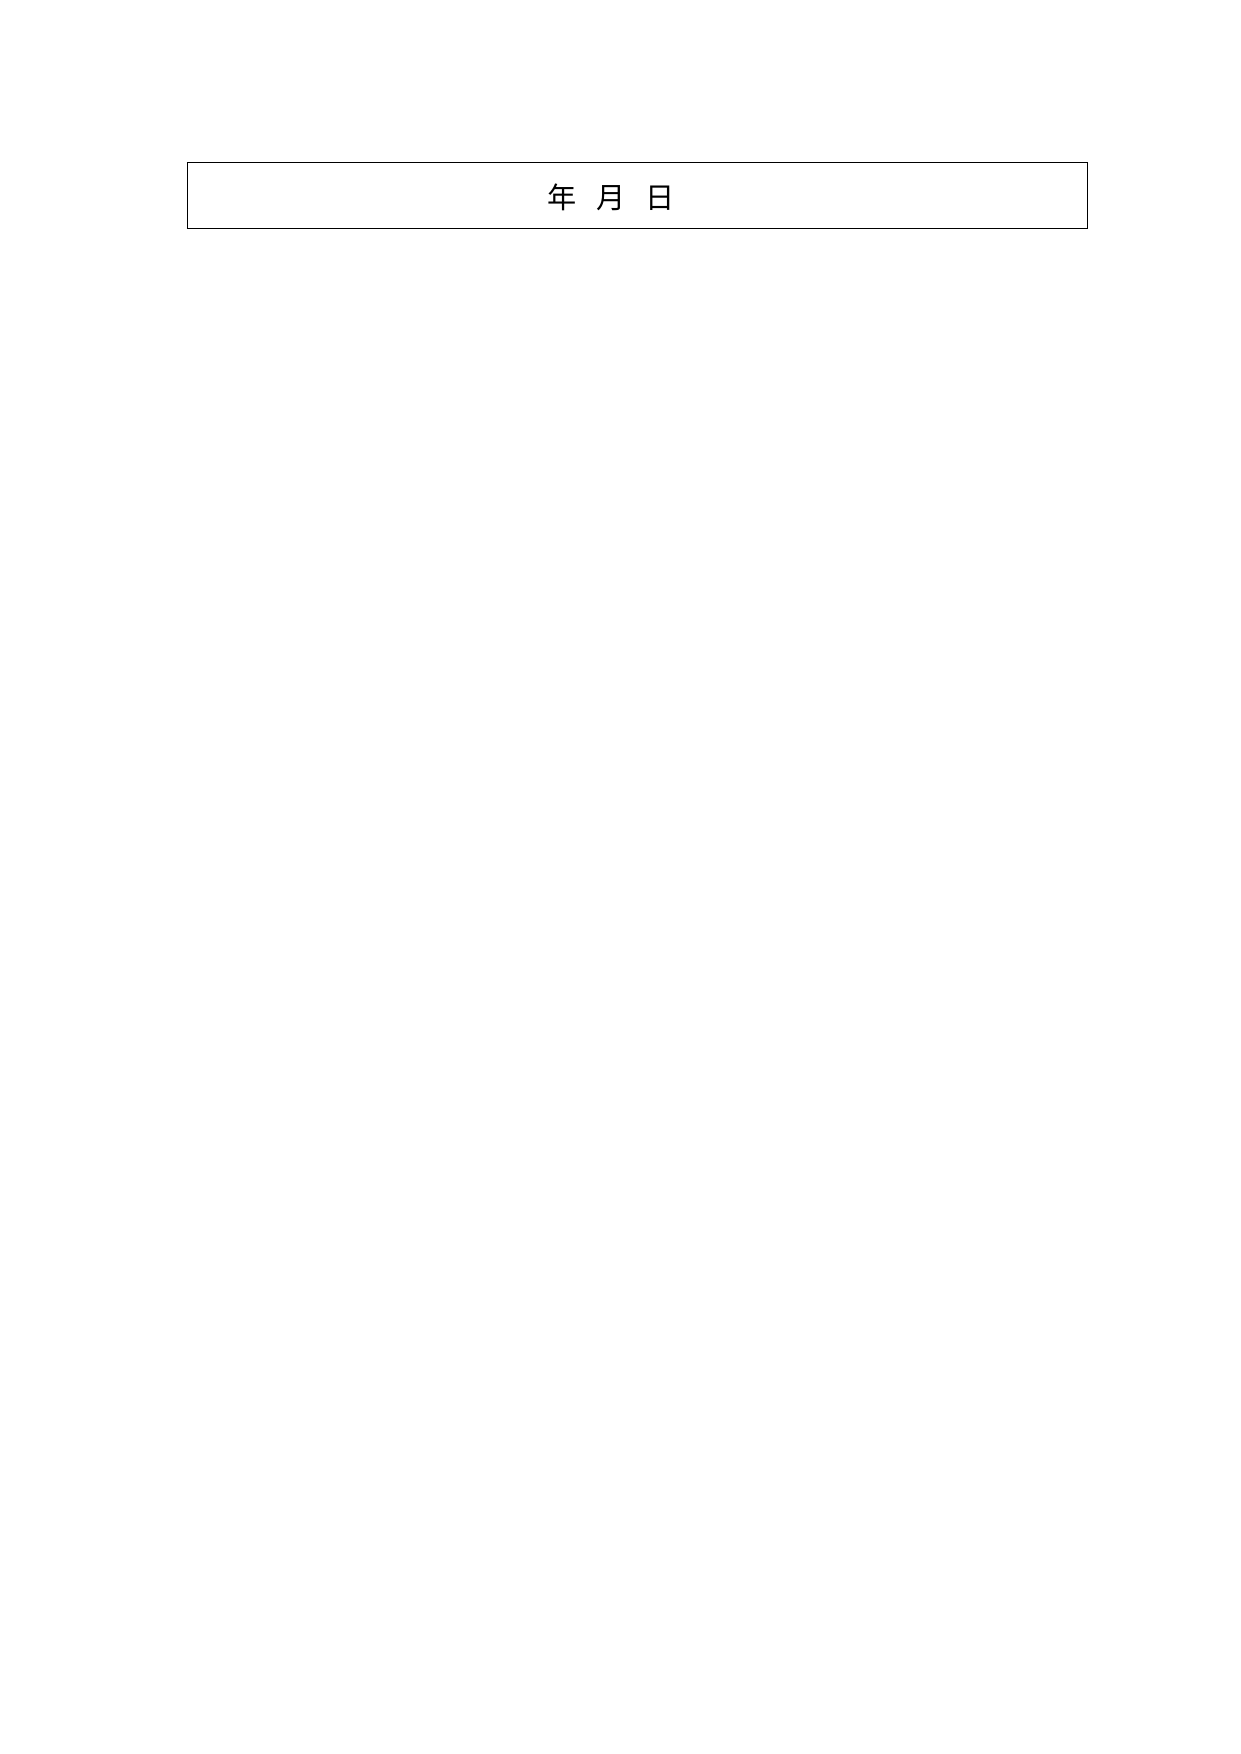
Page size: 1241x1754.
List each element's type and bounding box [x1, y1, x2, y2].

table_cell [188, 163, 1087, 228]
